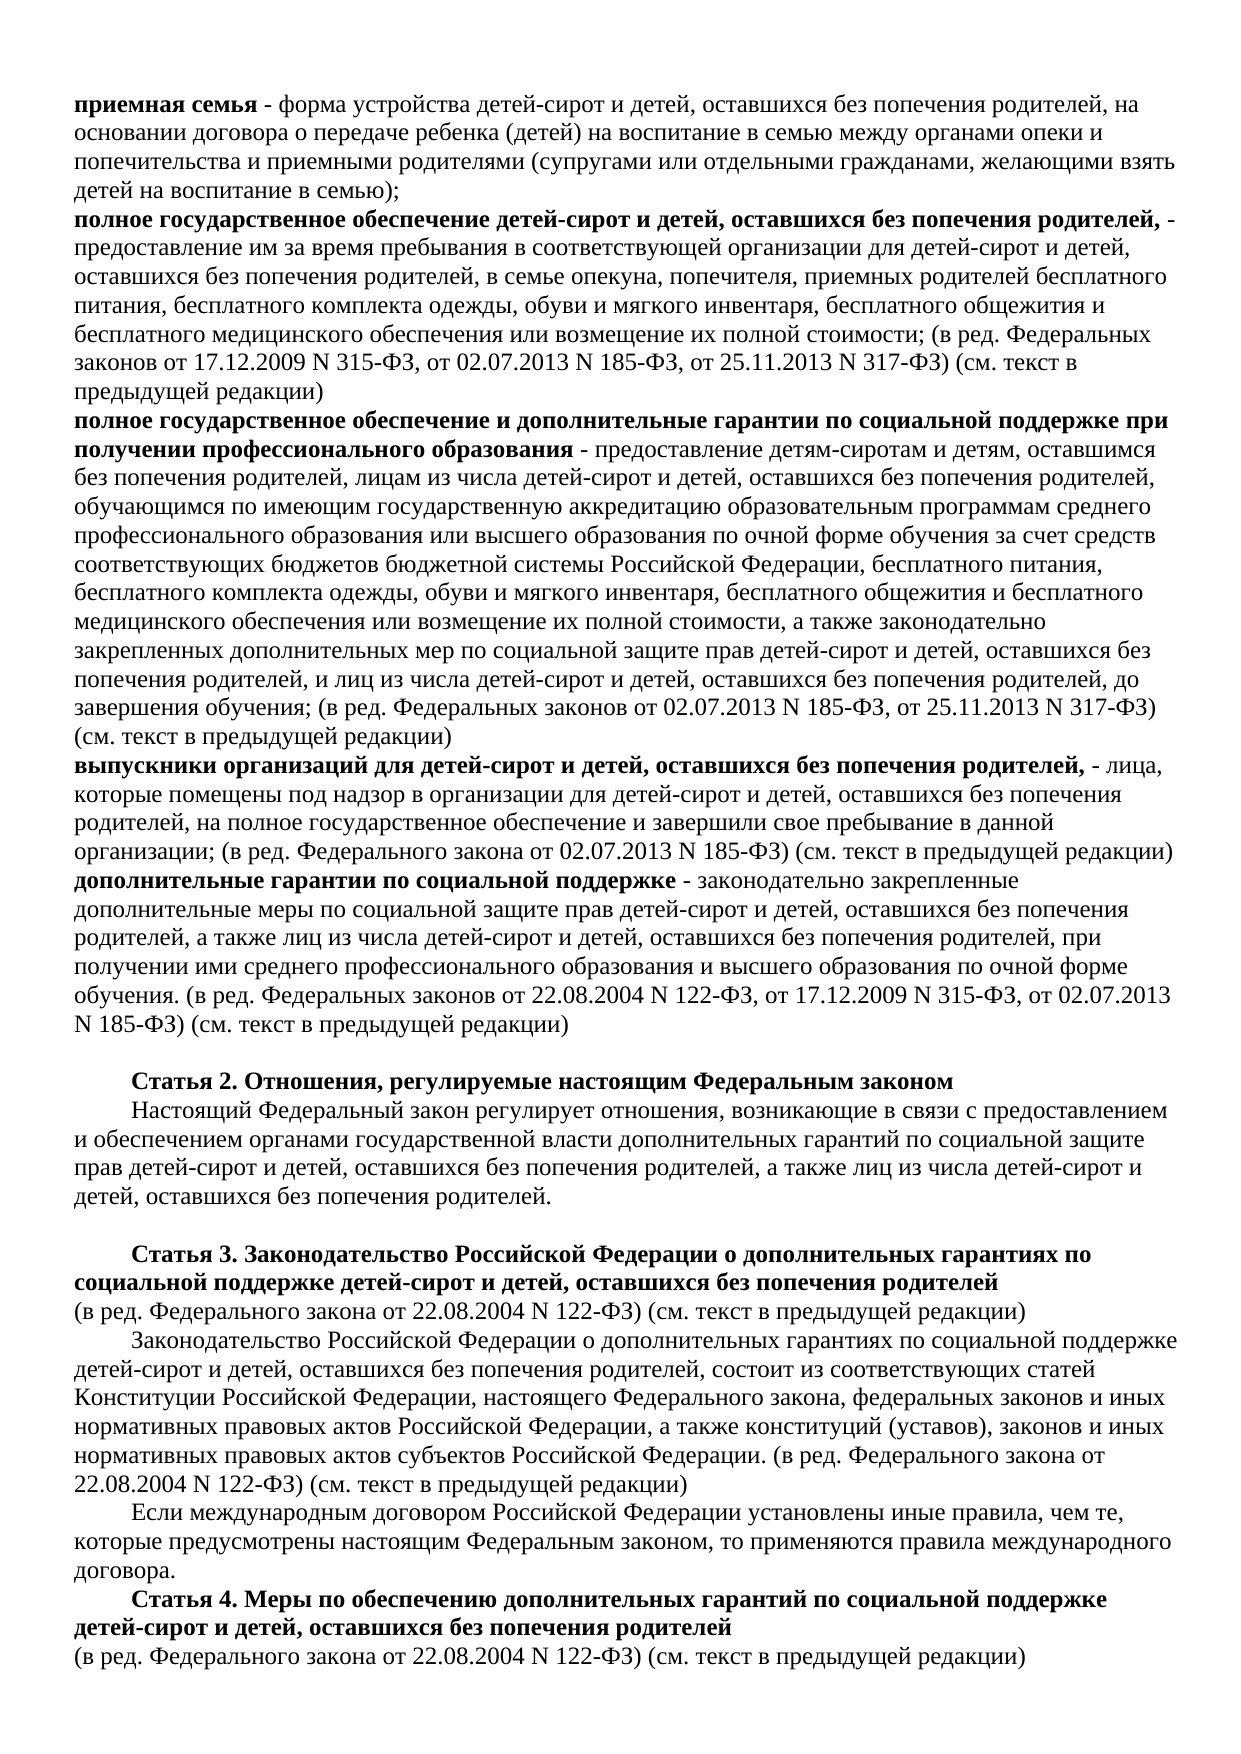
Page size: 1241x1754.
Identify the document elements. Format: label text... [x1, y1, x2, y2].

text приемная семья - форма устройства детей-сирот и детей, оставшихся без попечения родителей, на основании договора о передаче ребенка (детей) на воспитание в семью между органами опеки и попечительства и приемными родителями (супругами или отдельными гражданами, желающими взять детей на воспитание в семью); [74, 89, 1181, 204]
text (в ред. Федерального закона от 22.08.2004 N 122-ФЗ) (см. текст в предыдущей редакции) [74, 1641, 1181, 1670]
text полное государственное обеспечение и дополнительные гарантии по социальной поддержке при получении профессионального образования - предоставление детям-сиротам и детям, оставшимся без попечения родителей, лицам из числа детей-сирот и детей, оставшихся без попечения родителей, обучающимся по имеющим государственную аккредитацию образовательным программам среднего профессионального образования или высшего образования по очной форме обучения за счет средств соответствующих бюджетов бюджетной системы Российской Федерации, бесплатного питания, бесплатного комплекта одежды, обуви и мягкого инвентаря, бесплатного общежития и бесплатного медицинского обеспечения или возмещение их полной стоимости, а также законодательно закрепленных дополнительных мер по социальной защите прав детей-сирот и детей, оставшихся без попечения родителей, и лиц из числа детей-сирот и детей, оставшихся без попечения родителей, до завершения обучения; (в ред. Федеральных законов от 02.07.2013 N 185-ФЗ, от 25.11.2013 N 317-ФЗ) (см. текст в предыдущей редакции) [74, 405, 1181, 750]
text полное государственное обеспечение детей-сирот и детей, оставшихся без попечения родителей, - предоставление им за время пребывания в соответствующей организации для детей-сирот и детей, оставшихся без попечения родителей, в семье опекуна, попечителя, приемных родителей бесплатного питания, бесплатного комплекта одежды, обуви и мягкого инвентаря, бесплатного общежития и бесплатного медицинского обеспечения или возмещение их полной стоимости; (в ред. Федеральных законов от 17.12.2009 N 315-ФЗ, от 02.07.2013 N 185-ФЗ, от 25.11.2013 N 317-ФЗ) (см. текст в предыдущей редакции) [74, 204, 1181, 405]
text Статья 2. Отношения, регулируемые настоящим Федеральным законом [74, 1066, 1181, 1095]
text Статья 3. Законодательство Российской Федерации о дополнительных гарантиях по социальной поддержке детей-сирот и детей, оставшихся без попечения родителей [74, 1239, 1181, 1296]
text выпускники организаций для детей-сирот и детей, оставшихся без попечения родителей, - лица, которые помещены под надзор в организации для детей-сирот и детей, оставшихся без попечения родителей, на полное государственное обеспечение и завершили свое пребывание в данной организации; (в ред. Федерального закона от 02.07.2013 N 185-ФЗ) (см. текст в предыдущей редакции) [74, 750, 1181, 865]
text дополнительные гарантии по социальной поддержке - законодательно закрепленные дополнительные меры по социальной защите прав детей-сирот и детей, оставшихся без попечения родителей, а также лиц из числа детей-сирот и детей, оставшихся без попечения родителей, при получении ими среднего профессионального образования и высшего образования по очной форме обучения. (в ред. Федеральных законов от 22.08.2004 N 122-ФЗ, от 17.12.2009 N 315-ФЗ, от 02.07.2013 N 185-ФЗ) (см. текст в предыдущей редакции) [74, 865, 1181, 1037]
text (в ред. Федерального закона от 22.08.2004 N 122-ФЗ) (см. текст в предыдущей редакции) [74, 1296, 1181, 1325]
text Законодательство Российской Федерации о дополнительных гарантиях по социальной поддержке детей-сирот и детей, оставшихся без попечения родителей, состоит из соответствующих статей Конституции Российской Федерации, настоящего Федерального закона, федеральных законов и иных нормативных правовых актов Российской Федерации, а также конституций (уставов), законов и иных нормативных правовых актов субъектов Российской Федерации. (в ред. Федерального закона от 22.08.2004 N 122-ФЗ) (см. текст в предыдущей редакции) [74, 1325, 1181, 1497]
text Статья 4. Меры по обеспечению дополнительных гарантий по социальной поддержке детей-сирот и детей, оставшихся без попечения родителей [74, 1584, 1181, 1641]
text Настоящий Федеральный закон регулирует отношения, возникающие в связи с предоставлением и обеспечением органами государственной власти дополнительных гарантий по социальной защите прав детей-сирот и детей, оставшихся без попечения родителей, а также лиц из числа детей-сирот и детей, оставшихся без попечения родителей. [74, 1095, 1181, 1210]
text Если международным договором Российской Федерации установлены иные правила, чем те, которые предусмотрены настоящим Федеральным законом, то применяются правила международного договора. [74, 1497, 1181, 1584]
